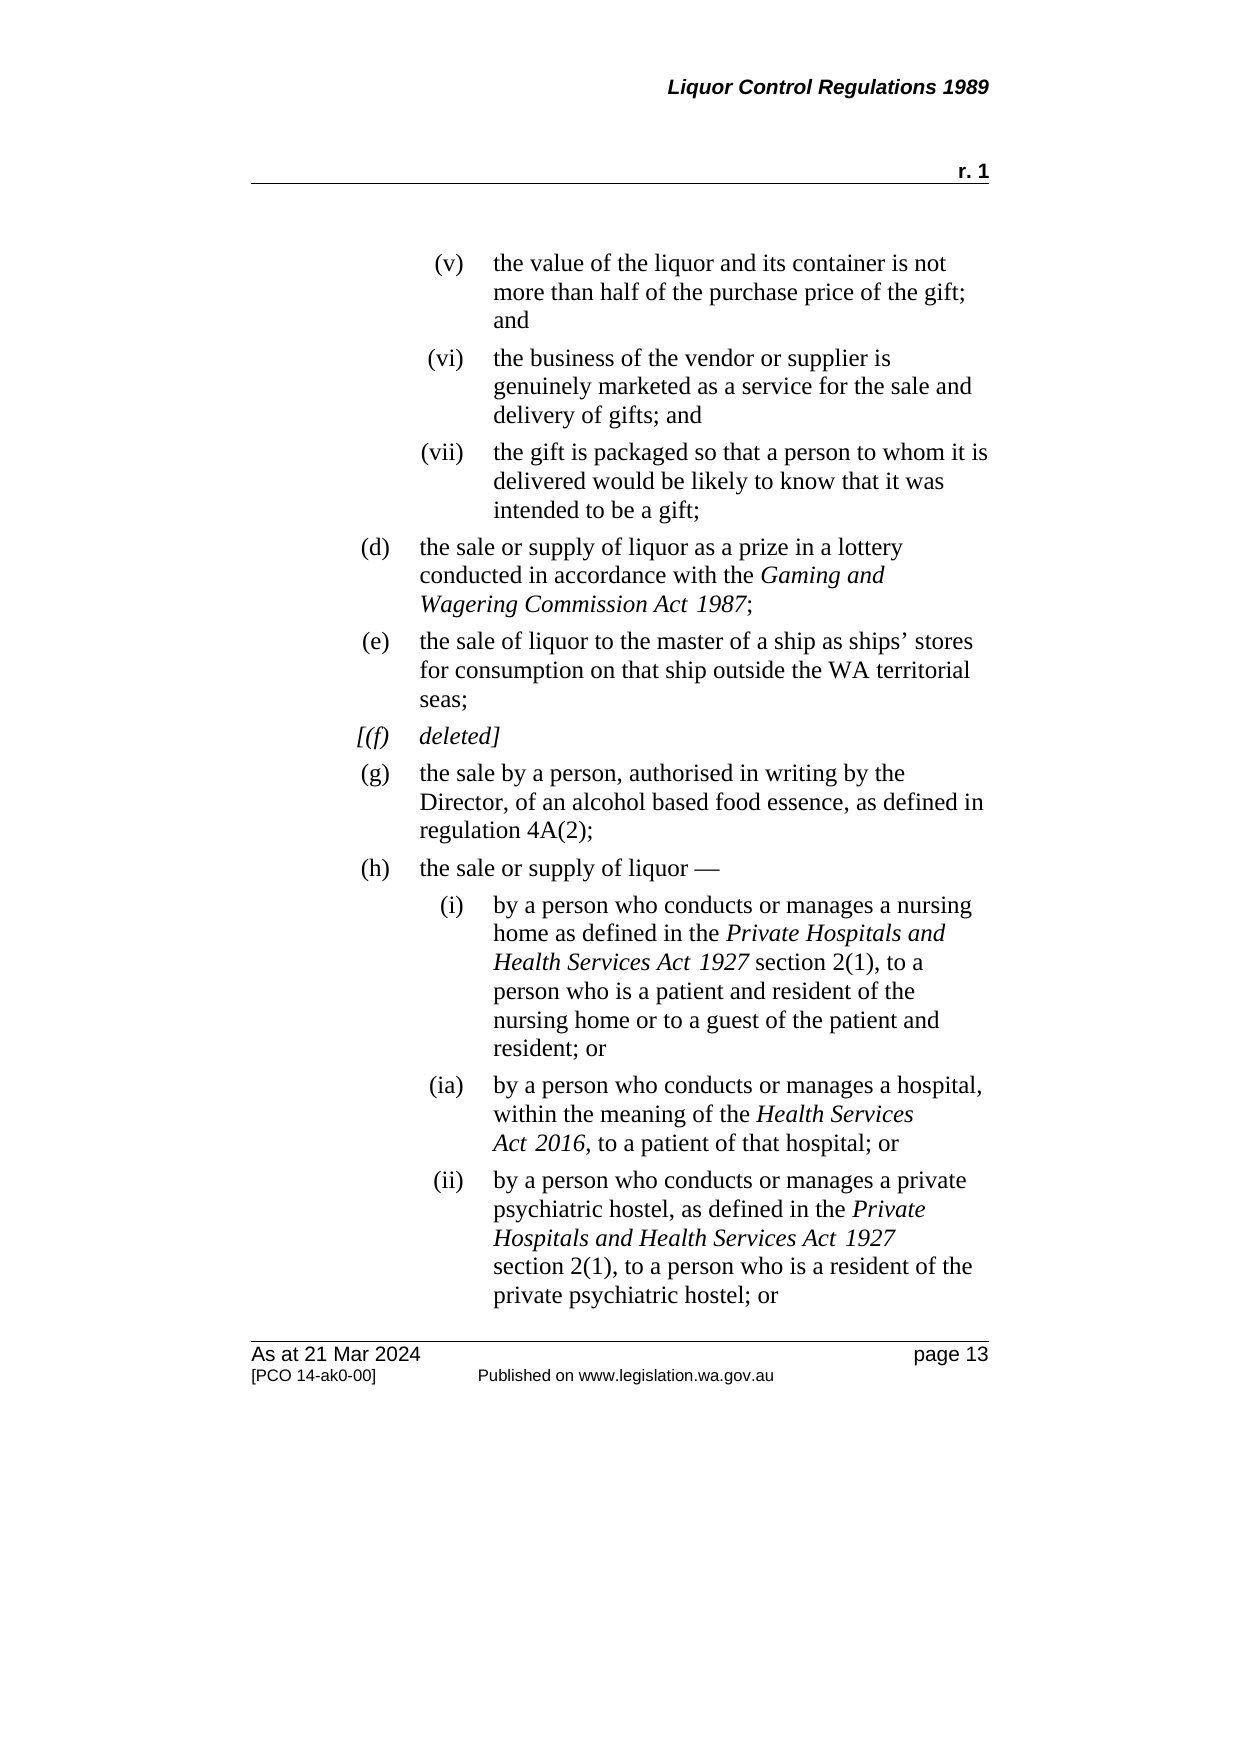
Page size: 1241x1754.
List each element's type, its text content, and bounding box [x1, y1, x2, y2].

text (i) by a person who conducts or manages a nursing home as defined in the Private Hospitals and Health Services Act 1927 section 2(1), to a person who is a patient and resident of the nursing home or to a guest of the patient and resident; or [251, 890, 989, 1062]
text (e) the sale of liquor to the master of a ship as ships’ stores for consumption on that ship outside the WA territorial seas; [251, 626, 989, 713]
text (ia) by a person who conducts or manages a hospital, within the meaning of the Health Services Act 2016, to a patient of that hospital; or [251, 1071, 989, 1157]
text (vi) the business of the vendor or supplier is genuinely marketed as a service for the sale and delivery of gifts; and [251, 343, 989, 429]
text (ii) by a person who conducts or manages a private psychiatric hostel, as defined in the Private Hospitals and Health Services Act 1927 section 2(1), to a person who is a resident of the private psychiatric hostel; or [251, 1165, 989, 1309]
text (d) the sale or supply of liquor as a prize in a lottery conducted in accordance with the Gaming and Wagering Commission Act 1987; [251, 532, 989, 618]
text [(f) deleted] [251, 721, 989, 750]
text (g) the sale by a person, authorised in writing by the Director, of an alcohol based food essence, as defined in regulation 4A(2); [251, 758, 989, 844]
text (v) the value of the liquor and its container is not more than half of the purchase price of the gift; and [251, 248, 989, 334]
text (vii) the gift is packaged so that a person to whom it is delivered would be likely to know that it was intended to be a gift; [251, 437, 989, 523]
text (h) the sale or supply of liquor — [251, 853, 989, 881]
